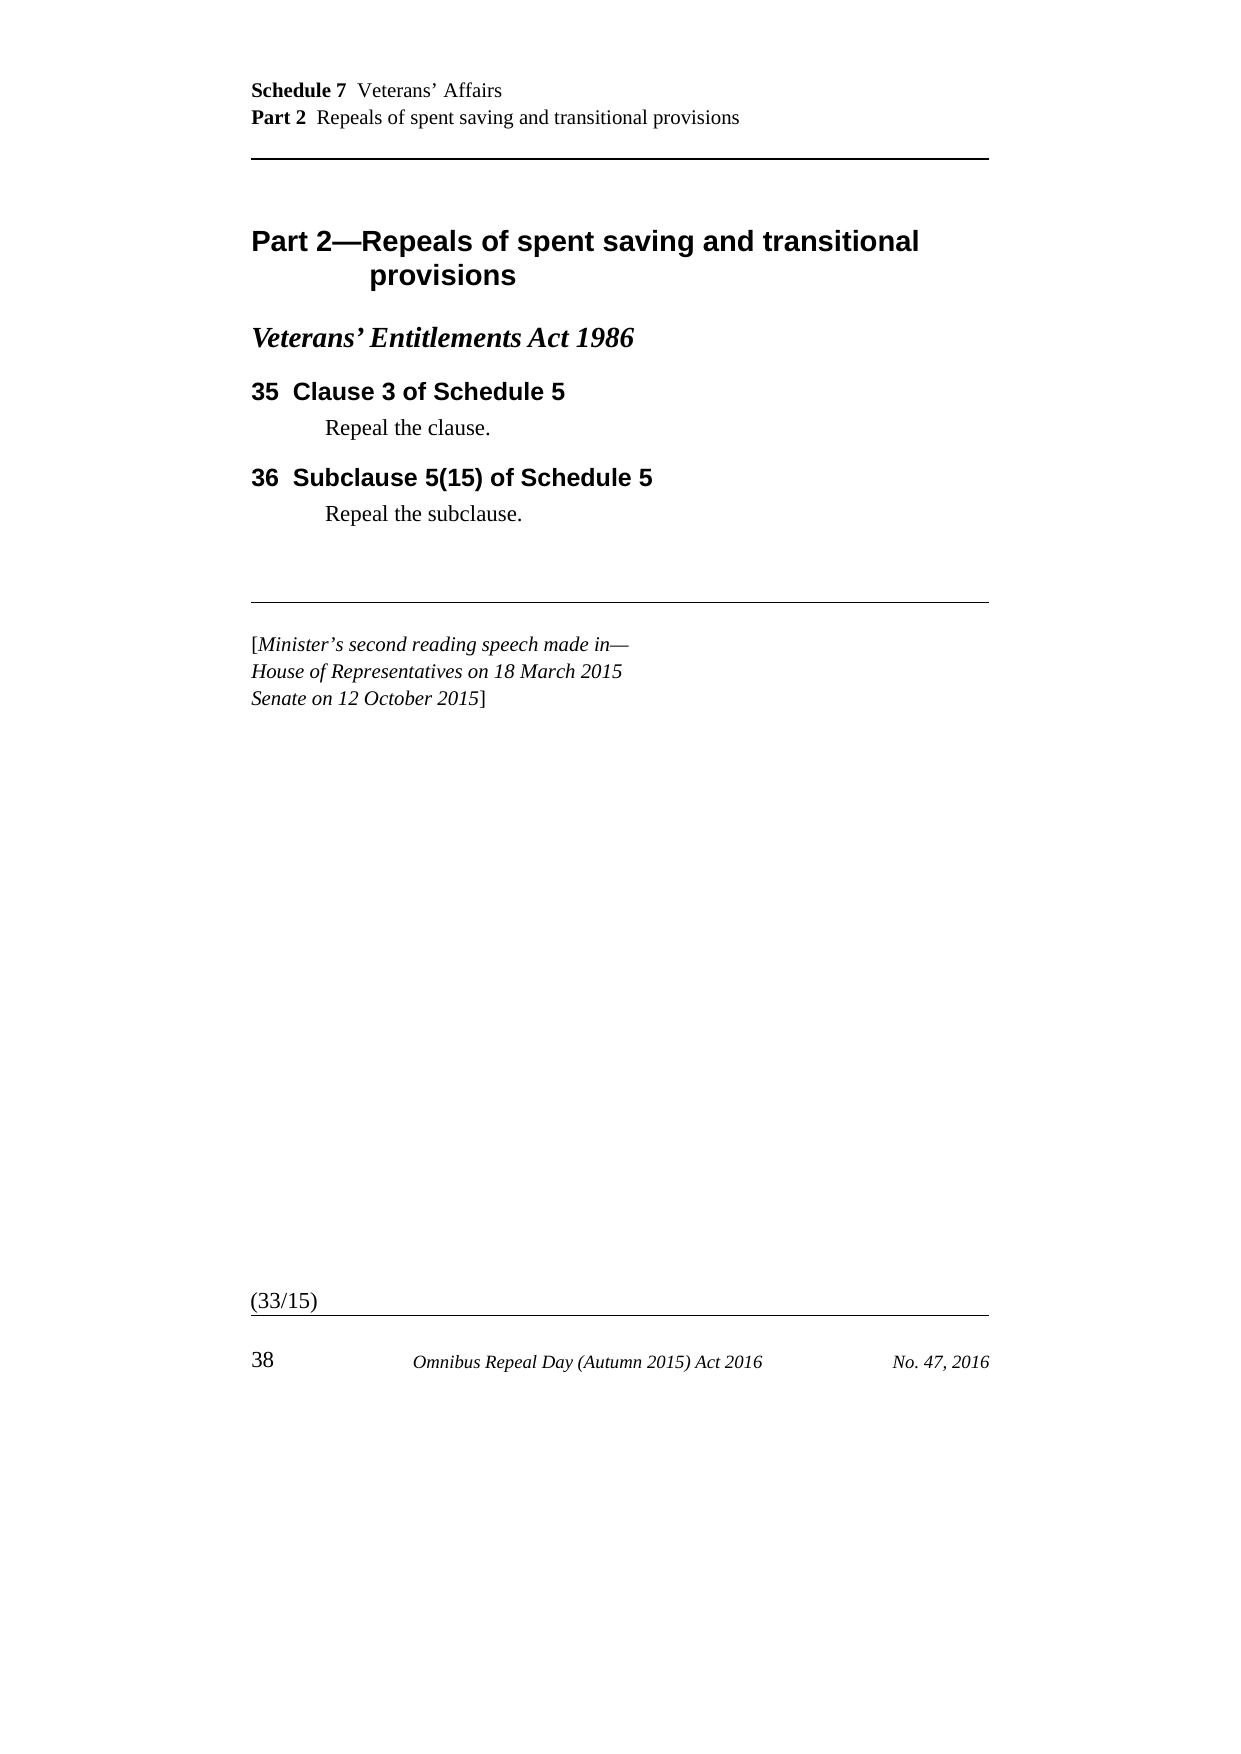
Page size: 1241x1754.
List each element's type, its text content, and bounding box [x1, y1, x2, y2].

text [Minister’s second reading speech made in— [251, 628, 989, 656]
text Repeal the clause. [325, 414, 989, 440]
text House of Representatives on 18 March 2015 [251, 656, 989, 683]
text Veterans’ Entitlements Act 1986 [251, 320, 989, 354]
text Senate on 12 October 2015] [251, 683, 989, 710]
text (33/15) [250, 1286, 318, 1313]
text Part 2—Repeals of spent saving and transitional provisions [251, 224, 989, 291]
text Repeal the subclause. [325, 500, 989, 527]
text 35 Clause 3 of Schedule 5 [251, 377, 989, 406]
text 36 Subclause 5(15) of Schedule 5 [251, 463, 989, 492]
